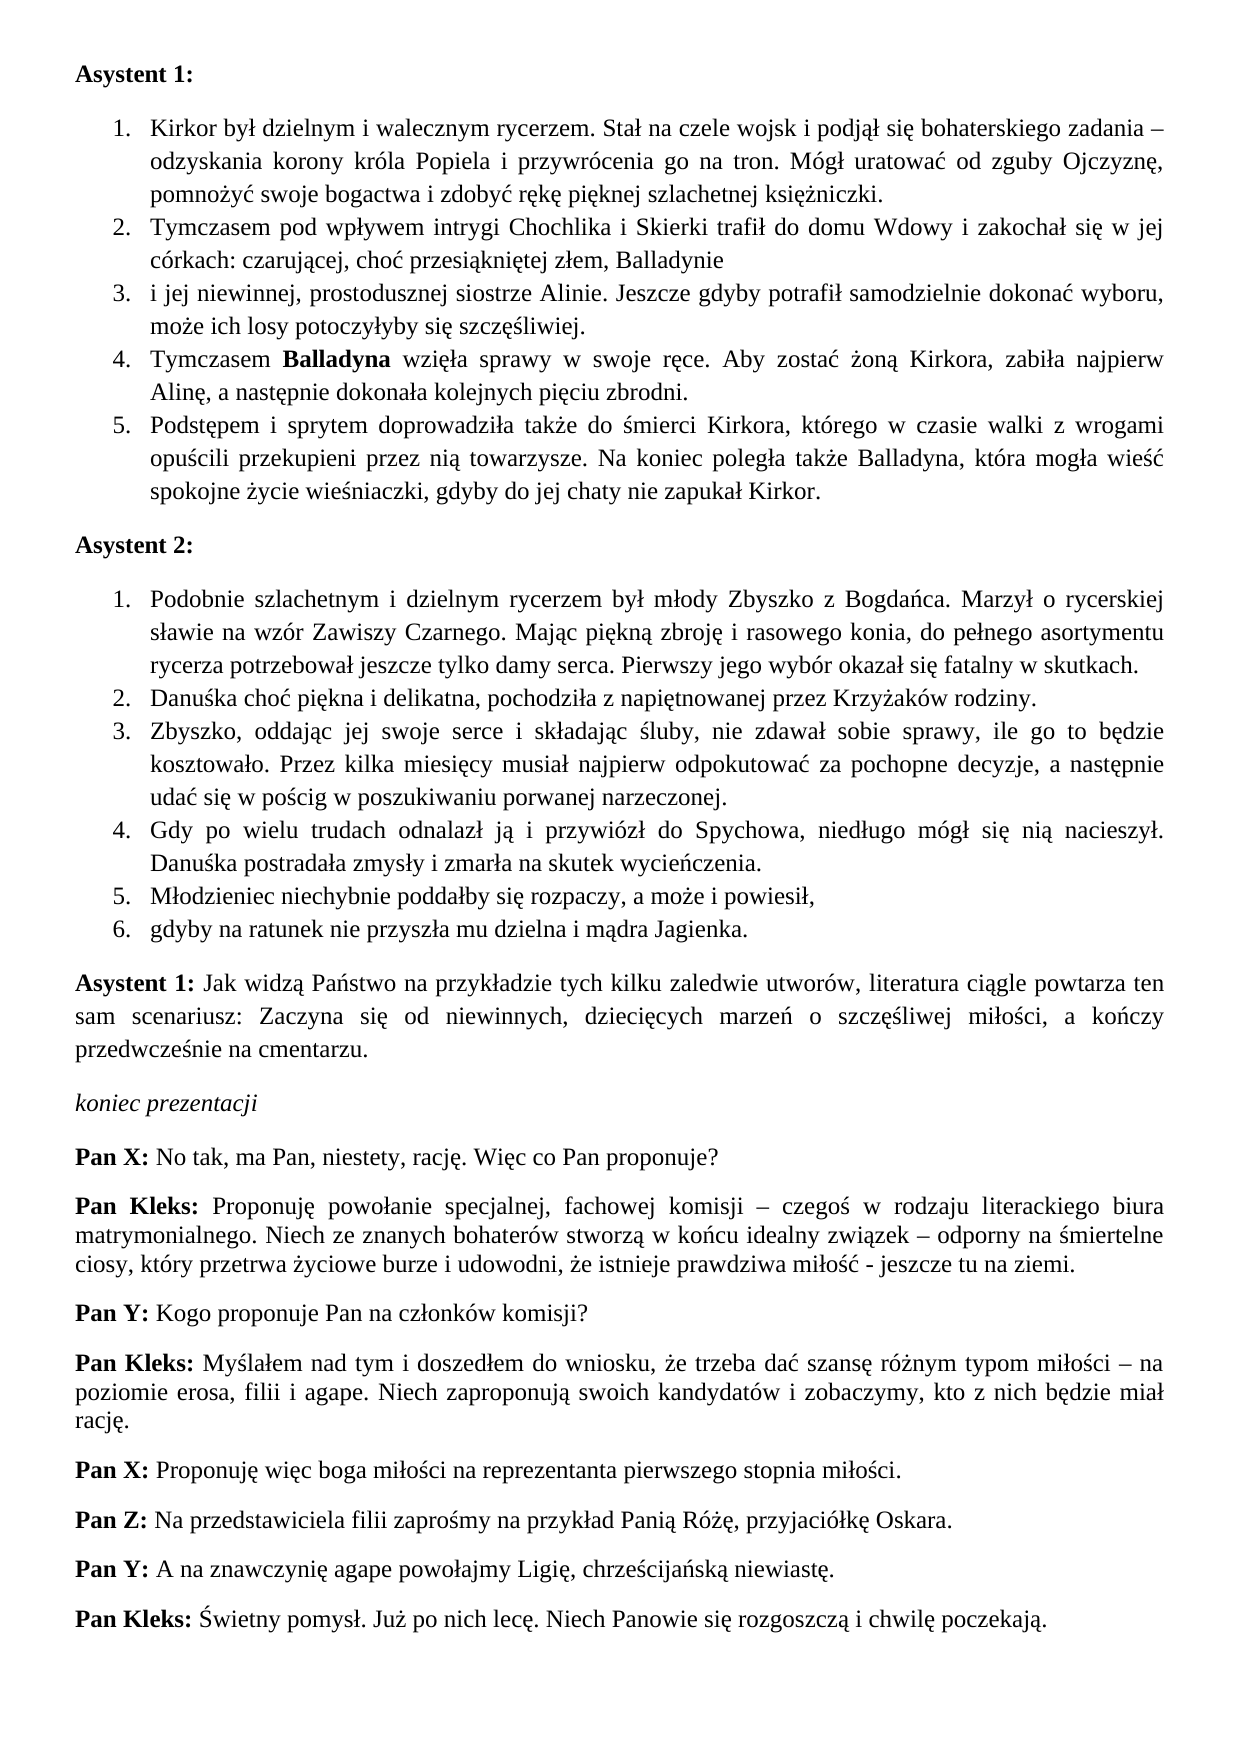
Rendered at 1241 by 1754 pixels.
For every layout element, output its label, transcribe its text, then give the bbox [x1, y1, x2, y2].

list Podobnie szlachetnym i dzielnym rycerzem był młody Zbyszko z Bogdańca. Marzył o rycerskiej sławie na wzór Zawiszy Czarnego. Mając piękną zbroję i rasowego konia, do pełnego asortymentu rycerza potrzebował jeszcze tylko damy serca. Pierwszy jego wybór okazał się fatalny w skutkach. [112, 584, 1165, 679]
list gdyby na ratunek nie przyszła mu dzielna i mądra Jagienka. [112, 914, 1165, 943]
list Gdy po wielu trudach odnalazł ją i przywiózł do Spychowa, niedługo mógł się nią nacieszył. Danuśka postradała zmysły i zmarła na skutek wycieńczenia. [112, 815, 1165, 877]
text Pan X: Proponuję więc boga miłości na reprezentanta pierwszego stopnia miłości. [75, 1455, 1165, 1484]
text Asystent 1: Jak widzą Państwo na przykładzie tych kilku zaledwie utworów, literatura ciągle powtarza ten sam scenariusz: Zaczyna się od niewinnych, dziecięcych marzeń o szczęśliwej miłości, a kończy przedwcześnie na cmentarzu. [75, 968, 1165, 1063]
text Pan Kleks: Myślałem nad tym i doszedłem do wniosku, że trzeba dać szansę różnym typom miłości – na poziomie erosa, filii i agape. Niech zaproponują swoich kandydatów i zobaczymy, kto z nich będzie miał rację. [75, 1348, 1165, 1434]
text koniec prezentacji [75, 1088, 1165, 1117]
text Pan Y: A na znawczynię agape powołajmy Ligię, chrześcijańską niewiastę. [75, 1554, 1165, 1583]
list Podstępem i sprytem doprowadziła także do śmierci Kirkora, którego w czasie walki z wrogami opuścili przekupieni przez nią towarzysze. Na koniec poległa także Balladyna, która mogła wieść spokojne życie wieśniaczki, gdyby do jej chaty nie zapukał Kirkor. [112, 410, 1165, 505]
list Tymczasem Balladyna wzięła sprawy w swoje ręce. Aby zostać żoną Kirkora, zabiła najpierw Alinę, a następnie dokonała kolejnych pięciu zbrodni. [112, 344, 1165, 406]
list Kirkor był dzielnym i walecznym rycerzem. Stał na czele wojsk i podjął się bohaterskiego zadania – odzyskania korony króla Popiela i przywrócenia go na tron. Mógł uratować od zguby Ojczyznę, pomnożyć swoje bogactwa i zdobyć rękę pięknej szlachetnej księżniczki. [112, 113, 1165, 208]
text Pan Kleks: Świetny pomysł. Już po nich lecę. Niech Panowie się rozgoszczą i chwilę poczekają. [75, 1604, 1165, 1633]
text Pan X: No tak, ma Pan, niestety, rację. Więc co Pan proponuje? [75, 1142, 1165, 1171]
list i jej niewinnej, prostodusznej siostrze Alinie. Jeszcze gdyby potrafił samodzielnie dokonać wyboru, może ich losy potoczyłyby się szczęśliwiej. [112, 278, 1165, 340]
text Asystent 2: [75, 530, 1165, 559]
text Pan Y: Kogo proponuje Pan na członków komisji? [75, 1298, 1165, 1327]
list Młodzieniec niechybnie poddałby się rozpaczy, a może i powiesił, [112, 881, 1165, 910]
text Asystent 1: [75, 59, 1165, 88]
list Danuśka choć piękna i delikatna, pochodziła z napiętnowanej przez Krzyżaków rodziny. [112, 683, 1165, 712]
list Tymczasem pod wpływem intrygi Chochlika i Skierki trafił do domu Wdowy i zakochał się w jej córkach: czarującej, choć przesiąkniętej złem, Balladynie [112, 212, 1165, 274]
text Pan Kleks: Proponuję powołanie specjalnej, fachowej komisji – czegoś w rodzaju literackiego biura matrymonialnego. Niech ze znanych bohaterów stworzą w końcu idealny związek – odporny na śmiertelne ciosy, który przetrwa życiowe burze i udowodni, że istnieje prawdziwa miłość - jeszcze tu na ziemi. [75, 1191, 1165, 1278]
list Zbyszko, oddając jej swoje serce i składając śluby, nie zdawał sobie sprawy, ile go to będzie kosztowało. Przez kilka miesięcy musiał najpierw odpokutować za pochopne decyzje, a następnie udać się w pościg w poszukiwaniu porwanej narzeczonej. [112, 716, 1165, 811]
text Pan Z: Na przedstawiciela filii zaprośmy na przykład Panią Różę, przyjaciółkę Oskara. [75, 1505, 1165, 1533]
